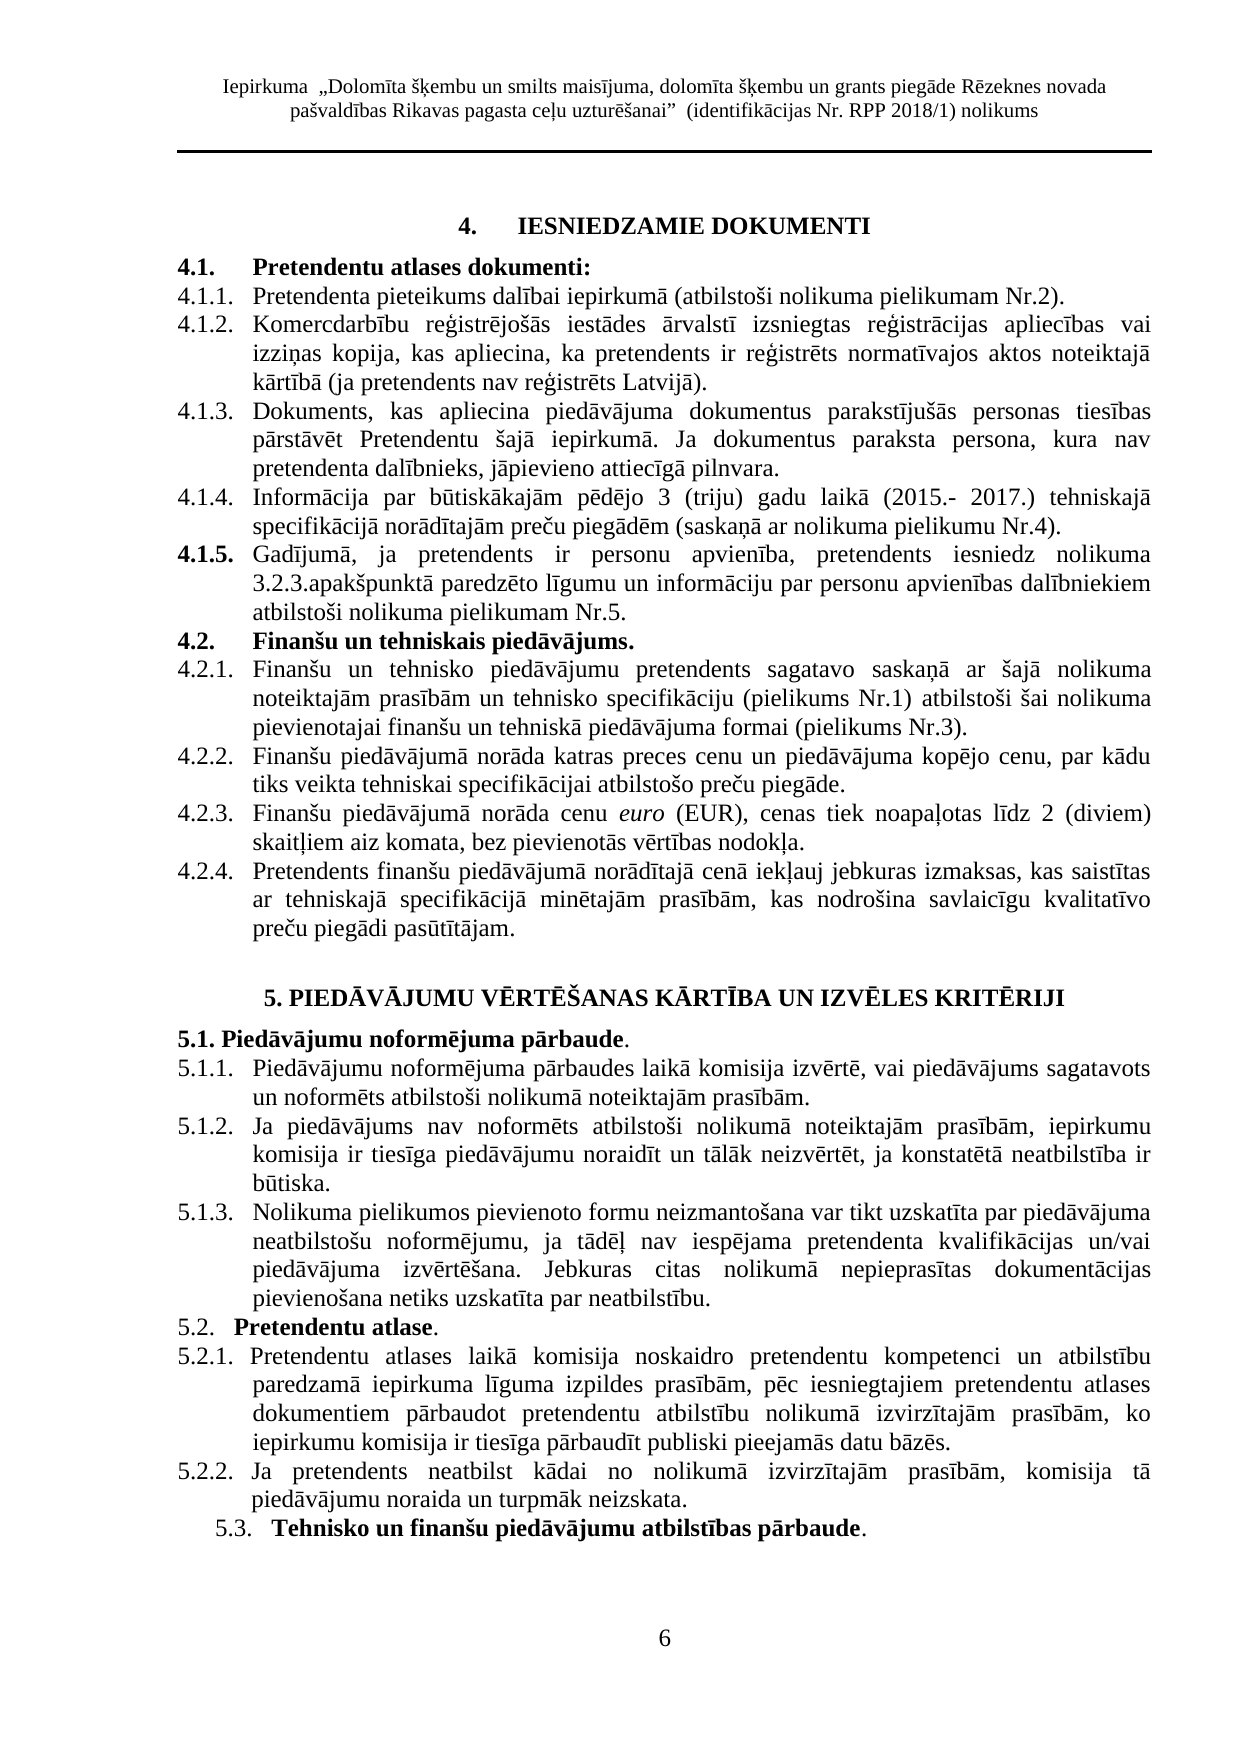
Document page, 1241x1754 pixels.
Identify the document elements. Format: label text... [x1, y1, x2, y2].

list Pretendenta pieteikums dalībai iepirkumā (atbilstoši nolikuma pielikumam Nr.2). [177, 281, 1152, 309]
list Gadījumā, ja pretendents ir personu apvienība, pretendents iesniedz nolikuma 3.2.3.apakšpunktā paredzēto līgumu un informāciju par personu apvienības dalībniekiem atbilstoši nolikuma pielikumam Nr.5. [177, 539, 1152, 626]
list Komercdarbību reģistrējošās iestādes ārvalstī izsniegtas reģistrācijas apliecības vai izziņas kopija, kas apliecina, ka pretendents ir reģistrēts normatīvajos aktos noteiktajā kārtībā (ja pretendents nav reģistrēts Latvijā). [177, 309, 1152, 396]
list Informācija par būtiskākajām pēdējo 3 (triju) gadu laikā (2015.- 2017.) tehniskajā specifikācijā norādītajām preču piegādēm (saskaņā ar nolikuma pielikumu Nr.4). [177, 482, 1152, 539]
list Ja piedāvājums nav noformēts atbilstoši nolikumā noteiktajām prasībām, iepirkumu komisija ir tiesīga piedāvājumu noraidīt un tālāk neizvērtēt, ja konstatētā neatbilstība ir būtiska. [177, 1111, 1152, 1197]
list Dokuments, kas apliecina piedāvājuma dokumentus parakstījušās personas tiesības pārstāvēt Pretendentu šajā iepirkumā. Ja dokumentus paraksta persona, kura nav pretendenta dalībnieks, jāpievieno attiecīgā pilnvara. [177, 396, 1152, 482]
text 5.1. Piedāvājumu noformējuma pārbaude. [177, 1024, 1152, 1053]
list Iesniedzamie dokumenti [177, 211, 1152, 239]
list Finanšu un tehnisko piedāvājumu pretendents sagatavo saskaņā ar šajā nolikuma noteiktajām prasībām un tehnisko specifikāciju (pielikums Nr.1) atbilstoši šai nolikuma pievienotajai finanšu un tehniskā piedāvājuma formai (pielikums Nr.3). [177, 654, 1152, 741]
list Piedāvājumu noformējuma pārbaudes laikā komisija izvērtē, vai piedāvājums sagatavots un noformēts atbilstoši nolikumā noteiktajām prasībām. [177, 1053, 1152, 1111]
list Pretendentu atlases dokumenti: [177, 252, 1152, 281]
list Finanšu un tehniskais piedāvājums. [177, 626, 1152, 654]
list Tehnisko un finanšu piedāvājumu atbilstības pārbaude. [215, 1513, 1152, 1542]
list Pretendentu atlase. [177, 1312, 1152, 1341]
text 5.2.1. Pretendentu atlases laikā komisija noskaidro pretendentu kompetenci un atbilstību paredzamā iepirkuma līguma izpildes prasībām, pēc iesniegtajiem pretendentu atlases dokumentiem pārbaudot pretendentu atbilstību nolikumā izvirzītajām prasībām, ko iepirkumu komisija ir tiesīga pārbaudīt publiski pieejamās datu bāzēs. [177, 1341, 1152, 1456]
text 5. Piedāvājumu vērtēšanas kārtība un izvēles kritēriji [177, 983, 1152, 1012]
list Finanšu piedāvājumā norāda cenu euro (EUR), cenas tiek noapaļotas līdz 2 (diviem) skaitļiem aiz komata, bez pievienotās vērtības nodokļa. [177, 798, 1152, 856]
list Pretendents finanšu piedāvājumā norādītajā cenā iekļauj jebkuras izmaksas, kas saistītas ar tehniskajā specifikācijā minētajām prasībām, kas nodrošina savlaicīgu kvalitatīvo preču piegādi pasūtītājam. [177, 856, 1152, 942]
list Nolikuma pielikumos pievienoto formu neizmantošana var tikt uzskatīta par piedāvājuma neatbilstošu noformējumu, ja tādēļ nav iespējama pretendenta kvalifikācijas un/vai piedāvājuma izvērtēšana. Jebkuras citas nolikumā nepieprasītas dokumentācijas pievienošana netiks uzskatīta par neatbilstību. [177, 1197, 1152, 1312]
list Finanšu piedāvājumā norāda katras preces cenu un piedāvājuma kopējo cenu, par kādu tiks veikta tehniskai specifikācijai atbilstošo preču piegāde. [177, 741, 1152, 798]
list Ja pretendents neatbilst kādai no nolikumā izvirzītajām prasībām, komisija tā piedāvājumu noraida un turpmāk neizskata. [177, 1456, 1152, 1513]
